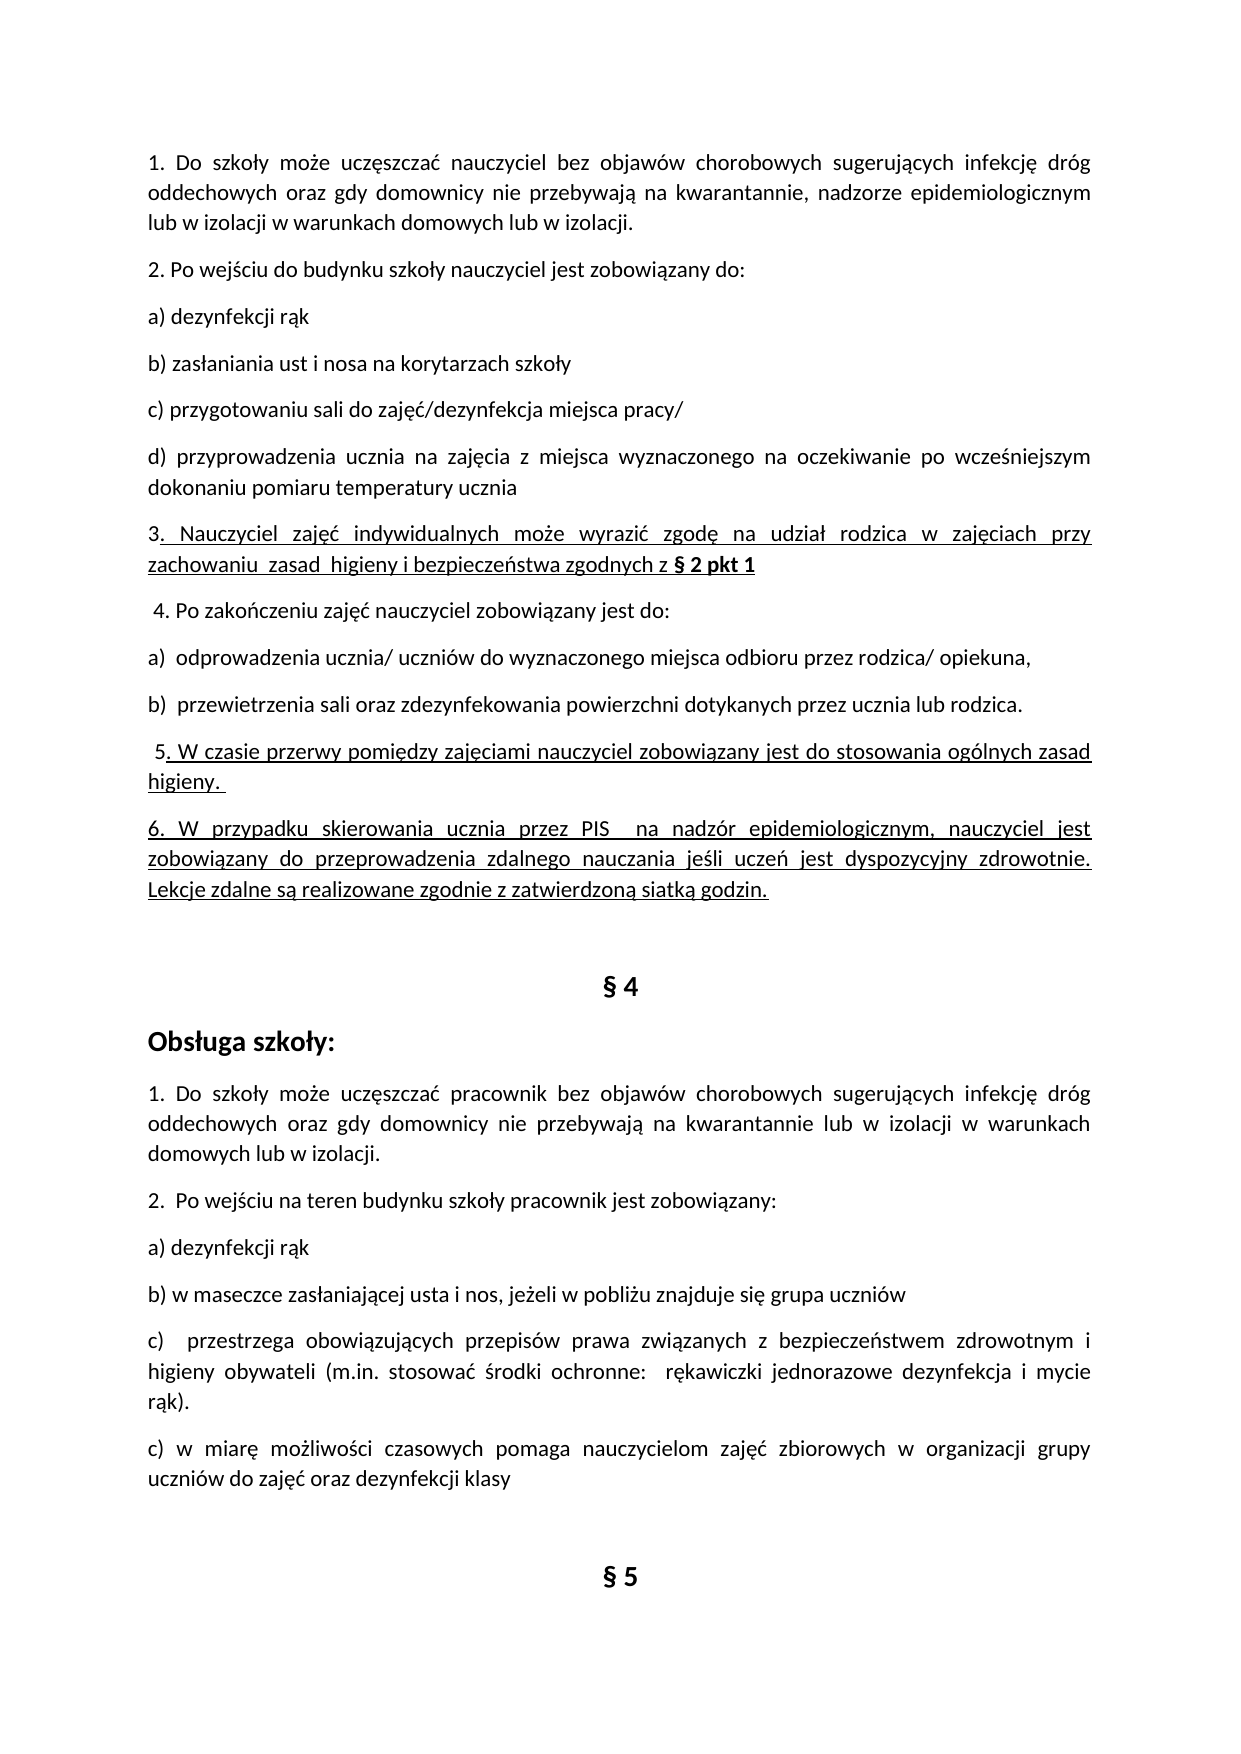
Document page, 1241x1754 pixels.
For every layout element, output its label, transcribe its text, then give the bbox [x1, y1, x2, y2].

text c) przestrzega obowiązujących przepisów prawa związanych z bezpieczeństwem zdrowotnym i higieny obywateli (m.in. stosować środki ochronne: rękawiczki jednorazowe dezynfekcja i mycie rąk). [148, 1327, 1093, 1415]
text a) dezynfekcji rąk [148, 302, 1093, 330]
text § 5 [148, 1558, 1093, 1593]
text 6. W przypadku skierowania ucznia przez PIS na nadzór epidemiologicznym, nauczyciel jest zobowiązany do przeprowadzenia zdalnego nauczania jeśli uczeń jest dyspozycyjny zdrowotnie. Lekcje zdalne są realizowane zgodnie z zatwierdzoną siatką godzin. [148, 814, 1093, 903]
text 4. Po zakończeniu zajęć nauczyciel zobowiązany jest do: [148, 597, 1093, 624]
text 2. Po wejściu do budynku szkoły nauczyciel jest zobowiązany do: [148, 255, 1093, 283]
text a) odprowadzenia ucznia/ uczniów do wyznaczonego miejsca odbioru przez rodzica/ opiekuna, [148, 643, 1093, 671]
text 1. Do szkoły może uczęszczać pracownik bez objawów chorobowych sugerujących infekcję dróg oddechowych oraz gdy domownicy nie przebywają na kwarantannie lub w izolacji w warunkach domowych lub w izolacji. [148, 1079, 1093, 1167]
text b) w maseczce zasłaniającej usta i nos, jeżeli w pobliżu znajduje się grupa uczniów [148, 1280, 1093, 1308]
text c) przygotowaniu sali do zajęć/dezynfekcja miejsca pracy/ [148, 396, 1093, 423]
text c) w miarę możliwości czasowych pomaga nauczycielom zajęć zbiorowych w organizacji grupy uczniów do zajęć oraz dezynfekcji klasy [148, 1434, 1093, 1492]
text Obsługa szkoły: [148, 1023, 1093, 1059]
text 1. Do szkoły może uczęszczać nauczyciel bez objawów chorobowych sugerujących infekcję dróg oddechowych oraz gdy domownicy nie przebywają na kwarantannie, nadzorze epidemiologicznym lub w izolacji w warunkach domowych lub w izolacji. [148, 148, 1093, 236]
text 2. Po wejściu na teren budynku szkoły pracownik jest zobowiązany: [148, 1186, 1093, 1214]
text 5. W czasie przerwy pomiędzy zajęciami nauczyciel zobowiązany jest do stosowania ogólnych zasad higieny. [148, 737, 1093, 795]
text a) dezynfekcji rąk [148, 1233, 1093, 1261]
text § 4 [148, 968, 1093, 1004]
text b) zasłaniania ust i nosa na korytarzach szkoły [148, 349, 1093, 377]
text b) przewietrzenia sali oraz zdezynfekowania powierzchni dotykanych przez ucznia lub rodzica. [148, 690, 1093, 718]
text d) przyprowadzenia ucznia na zajęcia z miejsca wyznaczonego na oczekiwanie po wcześniejszym dokonaniu pomiaru temperatury ucznia [148, 442, 1093, 501]
text 3. Nauczyciel zajęć indywidualnych może wyrazić zgodę na udział rodzica w zajęciach przy zachowaniu zasad higieny i bezpieczeństwa zgodnych z § 2 pkt 1 [148, 519, 1093, 578]
